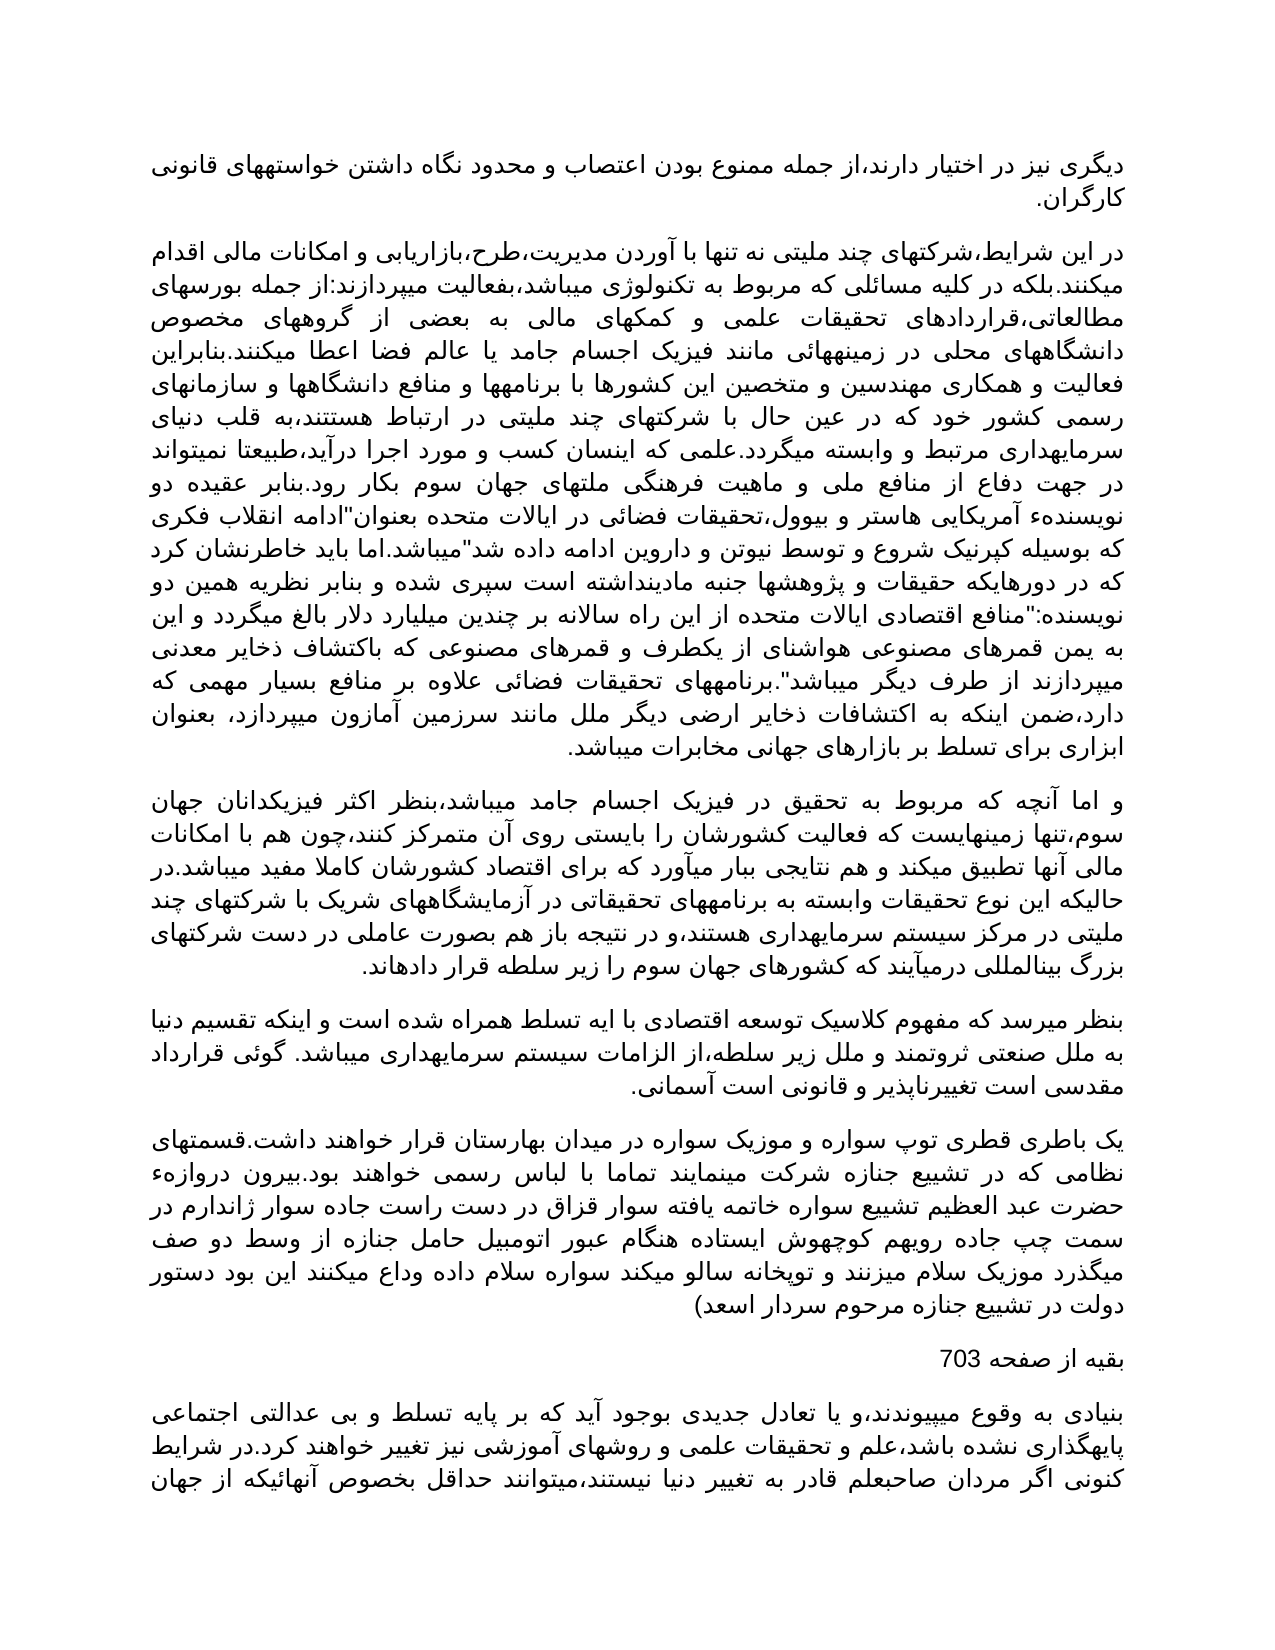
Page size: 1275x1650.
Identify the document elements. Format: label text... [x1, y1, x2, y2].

text یک باطری قطری توپ سواره و موزیک سواره در میدان بهارستان‏ قرار خواهند داشت.قسمتهای نظامی که در تشییع جنازه شرکت‏ مینمایند تماما با لباس رسمی خواهند بود.بیرون دروازهء حضرت عبد العظیم تشییع سواره خاتمه یافته سوار قزاق در دست‏ راست جاده سوار ژاندارم در سمت چپ جاده رویهم کوچه‏وش‏ ایستاده هنگام عبور اتومبیل حامل جنازه از وسط دو صف میگذرد موزیک سلام میزنند و توپخانه سالو میکند سواره‏ سلام داده وداع میکنند این بود دستور دولت در تشییع جنازه مرحوم‏ سردار اسعد) [150, 1125, 1125, 1319]
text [150, 150, 1125, 212]
text بقیه از صفحه 703 [150, 1344, 1125, 1373]
text و اما آنچه که مربوط به تحقیق در فیزیک اجسام جامد میباشد،بنظر اکثر فیزیک‏دانان‏ جهان سوم،تنها زمینه‏ایست که فعالیت کشورشان را بایستی روی آن متمرکز کنند،چون هم‏ با امکانات مالی آنها تطبیق میکند و هم نتایجی ببار میآورد که برای اقتصاد کشورشان‏ کاملا مفید میباشد.در حالیکه این نوع تحقیقات وابسته به برنامه‏های تحقیقاتی در آزمایشگاههای شریک با شرکتهای چند ملیتی در مرکز سیستم سرمایه‏داری هستند،و در نتیجه باز هم بصورت عاملی در دست شرکتهای بزرگ بین‏المللی درمیآیند که کشورهای‏ جهان سوم را زیر سلطه قرار داده‏اند. [150, 786, 1125, 980]
text در این شرایط،شرکتهای چند ملیتی نه تنها با آوردن مدیریت،طرح،بازاریابی‏ و امکانات مالی اقدام میکنند.بلکه در کلیه مسائلی که مربوط به تکنولوژی میباشد،بفعالیت‏ میپردازند:از جمله بورسهای مطالعاتی،قراردادهای تحقیقات علمی و کمکهای مالی به‏ بعضی از گروههای مخصوص دانشگاههای محلی در زمینه‏هائی مانند فیزیک اجسام جامد یا عالم‏ فضا اعطا میکنند.بنابراین فعالیت و همکاری مهندسین و متخصین این کشورها با برنامه‏ها و منافع دانشگاهها و سازمانهای رسمی کشور خود که در عین حال با شرکتهای چند ملیتی‏ در ارتباط هستتند،به قلب دنیای سرمایه‏داری مرتبط و وابسته میگردد.علمی که اینسان‏ کسب و مورد اجرا درآید،طبیعتا نمیتواند در جهت دفاع از منافع ملی و ماهیت فرهنگی‏ ملتهای جهان سوم بکار رود.بنابر عقیده دو نویسندهء آمریکایی هاستر و بیوول،تحقیقات‏ فضائی در ایالات متحده بعنوان‏"ادامه انقلاب فکری که بوسیله کپرنیک شروع و توسط نیوتن و داروین ادامه داده شد"میباشد.اما باید خاطرنشان کرد که در دوره‏ایکه حقیقات‏ و پژوهش‏ها جنبه مادینداشته است سپری شده و بنابر نظریه همین دو نویسنده:"منافع‏ اقتصادی ایالات متحده از این راه سالانه بر چندین میلیارد دلار بالغ میگردد و این‏ به یمن قمرهای مصنوعی هواشنای از یکطرف و قمرهای مصنوعی که باکتشاف ذخایر معدنی‏ میپردازند از طرف دیگر میباشد".برنامه‏های تحقیقات فضائی علاوه بر منافع بسیار مهمی‏ که دارد،ضمن اینکه به اکتشافات ذخایر ارضی دیگر ملل مانند سرزمین آمازون میپردازد، بعنوان ابزاری برای تسلط بر بازارهای جهانی مخابرات میباشد. [150, 237, 1125, 761]
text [150, 1398, 1125, 1492]
text بنظر میرسد که مفهوم کلاسیک توسعه اقتصادی با ایه تسلط همراه شده است و اینکه‏ تقسیم دنیا به ملل صنعتی ثروتمند و ملل زیر سلطه،از الزامات سیستم سرمایه‏داری میباشد. گوئی قرارداد مقدسی است تغییرناپذیر و قانونی است آسمانی. [150, 1005, 1125, 1100]
